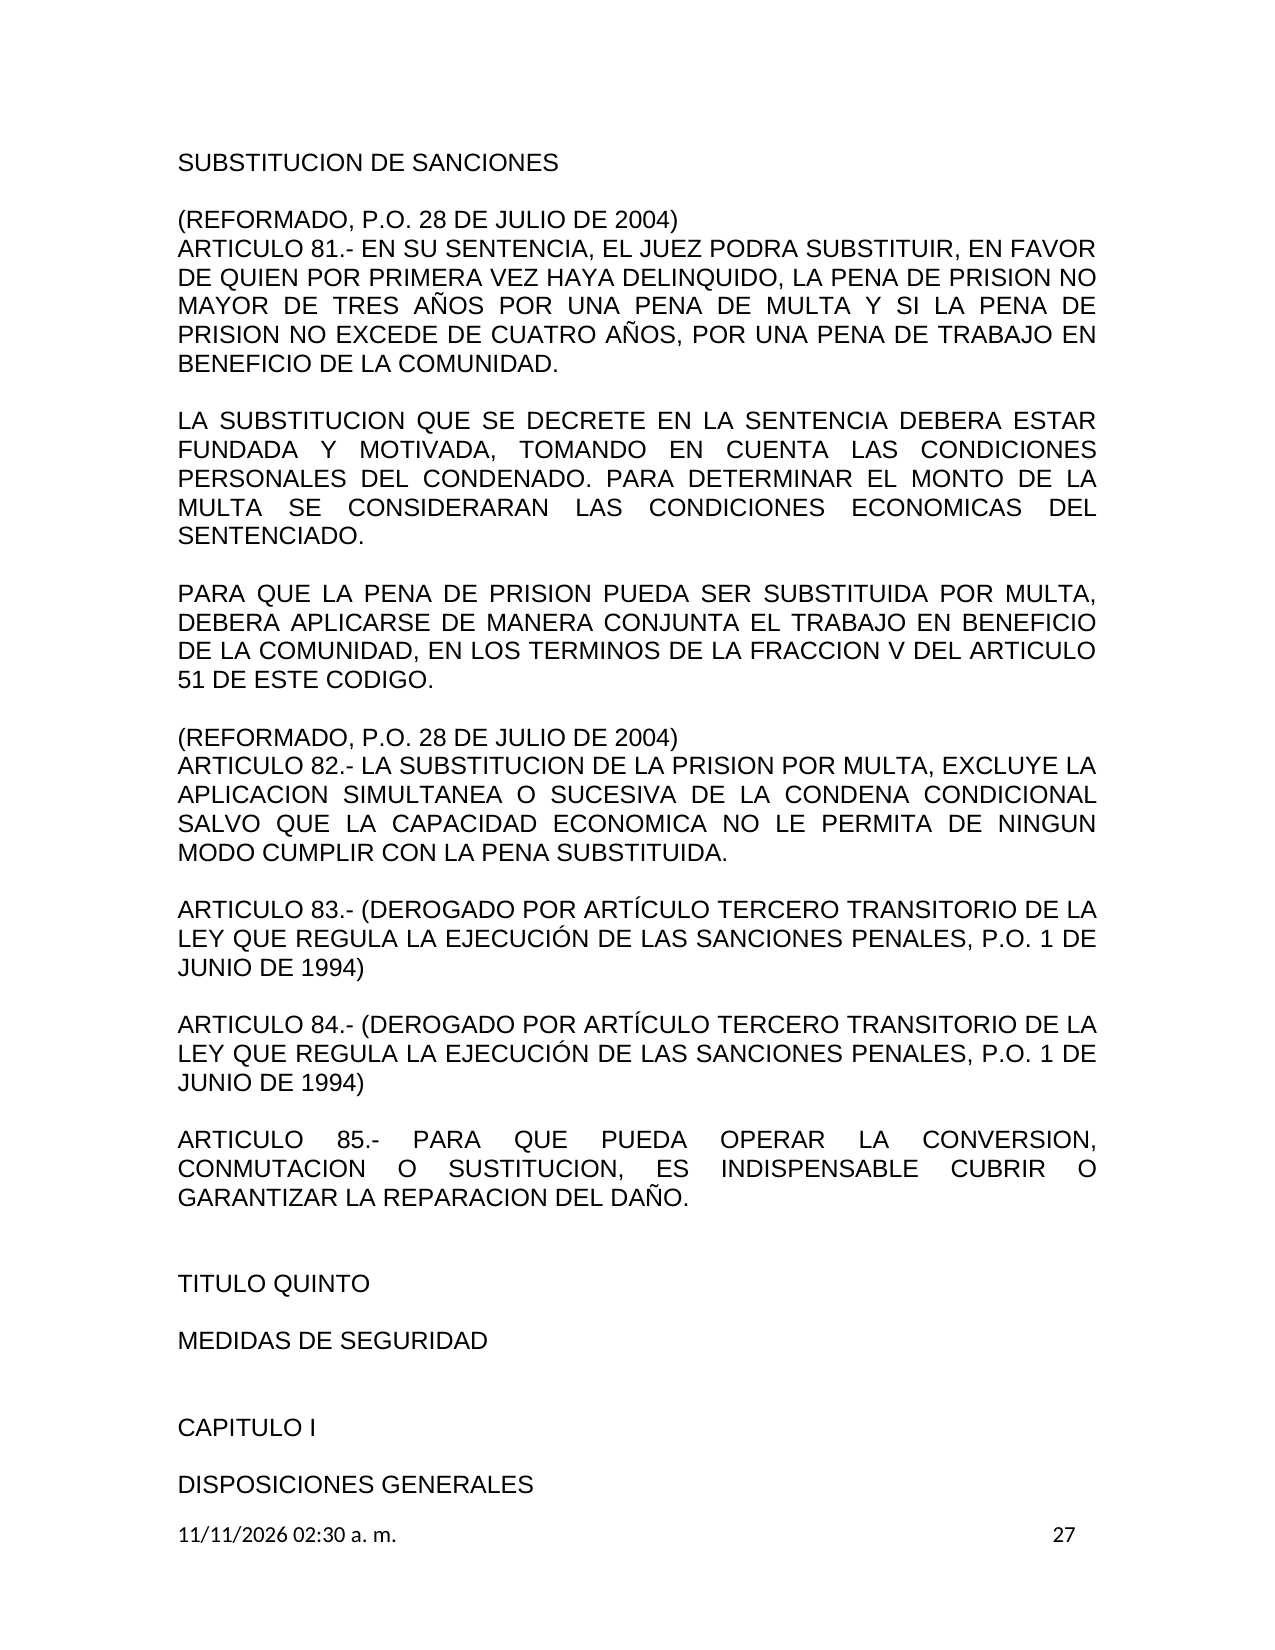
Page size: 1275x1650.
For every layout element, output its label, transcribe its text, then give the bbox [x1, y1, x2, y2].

text MEDIDAS DE SEGURIDAD [177, 1326, 1098, 1355]
text CAPITULO I [177, 1413, 1098, 1441]
text ARTICULO 83.- (DEROGADO POR ARTÍCULO TERCERO TRANSITORIO DE LA LEY QUE REGULA LA EJECUCIÓN DE LAS SANCIONES PENALES, P.O. 1 DE JUNIO DE 1994) [177, 895, 1098, 981]
text (REFORMADO, P.O. 28 DE JULIO DE 2004) [177, 205, 1098, 234]
text SUBSTITUCION DE SANCIONES [177, 148, 1098, 176]
text (REFORMADO, P.O. 28 DE JULIO DE 2004) [177, 723, 1098, 751]
text ARTICULO 84.- (DEROGADO POR ARTÍCULO TERCERO TRANSITORIO DE LA LEY QUE REGULA LA EJECUCIÓN DE LAS SANCIONES PENALES, P.O. 1 DE JUNIO DE 1994) [177, 1010, 1098, 1096]
text ARTICULO 81.- EN SU SENTENCIA, EL JUEZ PODRA SUBSTITUIR, EN FAVOR DE QUIEN POR PRIMERA VEZ HAYA DELINQUIDO, LA PENA DE PRISION NO MAYOR DE TRES AÑOS POR UNA PENA DE MULTA Y SI LA PENA DE PRISION NO EXCEDE DE CUATRO AÑOS, POR UNA PENA DE TRABAJO EN BENEFICIO DE LA COMUNIDAD. [177, 234, 1098, 378]
text LA SUBSTITUCION QUE SE DECRETE EN LA SENTENCIA DEBERA ESTAR FUNDADA Y MOTIVADA, TOMANDO EN CUENTA LAS CONDICIONES PERSONALES DEL CONDENADO. PARA DETERMINAR EL MONTO DE LA MULTA SE CONSIDERARAN LAS CONDICIONES ECONOMICAS DEL SENTENCIADO. [177, 406, 1098, 550]
text PARA QUE LA PENA DE PRISION PUEDA SER SUBSTITUIDA POR MULTA, DEBERA APLICARSE DE MANERA CONJUNTA EL TRABAJO EN BENEFICIO DE LA COMUNIDAD, EN LOS TERMINOS DE LA FRACCION V DEL ARTICULO 51 DE ESTE CODIGO. [177, 579, 1098, 694]
text ARTICULO 85.- PARA QUE PUEDA OPERAR LA CONVERSION, CONMUTACION O SUSTITUCION, ES INDISPENSABLE CUBRIR O GARANTIZAR LA REPARACION DEL DAÑO. [177, 1125, 1098, 1211]
text DISPOSICIONES GENERALES [177, 1470, 1098, 1499]
text ARTICULO 82.- LA SUBSTITUCION DE LA PRISION POR MULTA, EXCLUYE LA APLICACION SIMULTANEA O SUCESIVA DE LA CONDENA CONDICIONAL SALVO QUE LA CAPACIDAD ECONOMICA NO LE PERMITA DE NINGUN MODO CUMPLIR CON LA PENA SUBSTITUIDA. [177, 751, 1098, 866]
text TITULO QUINTO [177, 1269, 1098, 1298]
